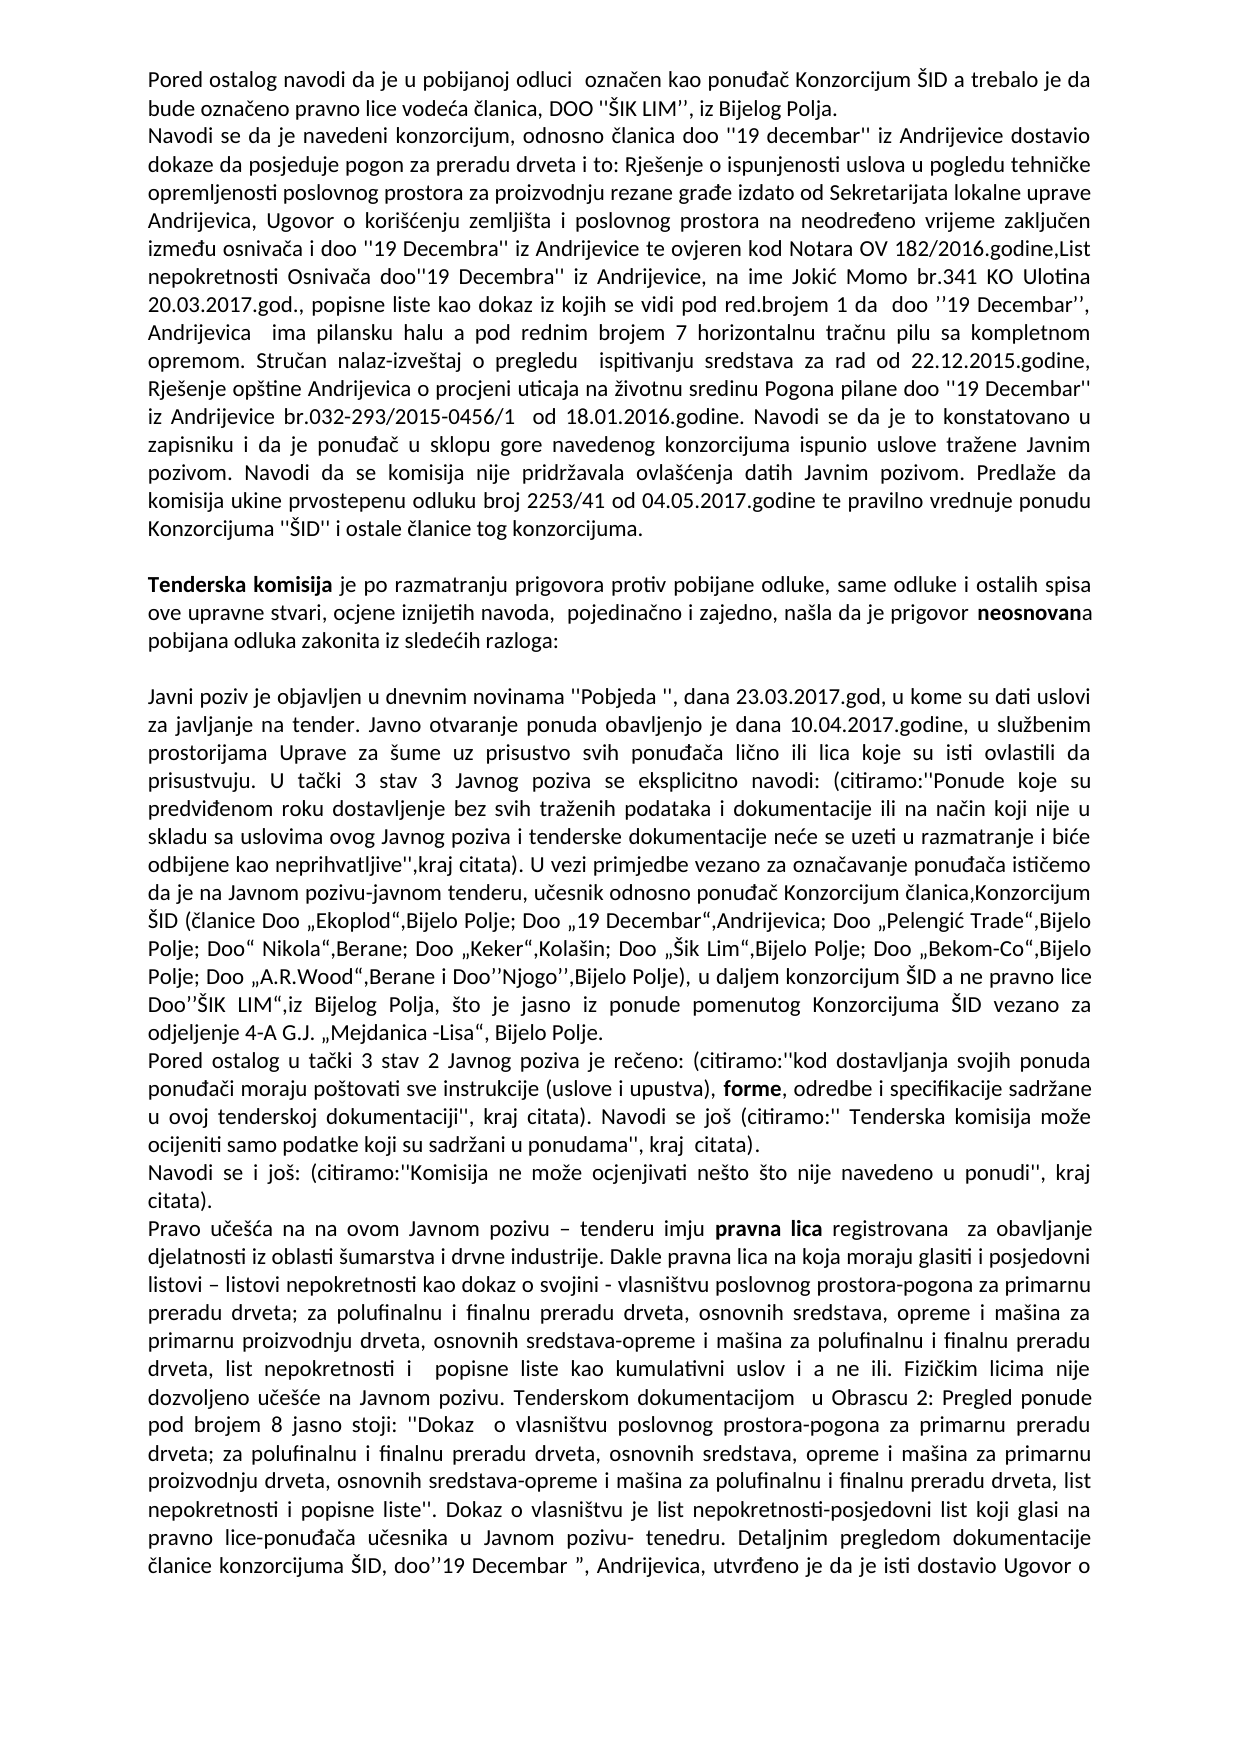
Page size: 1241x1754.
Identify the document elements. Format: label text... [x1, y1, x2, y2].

text Navodi se da je navedeni konzorcijum, odnosno članica doo ''19 decembar'' iz Andrijevice dostavio dokaze da posjeduje pogon za preradu drveta i to: Rješenje o ispunjenosti uslova u pogledu tehničke opremljenosti poslovnog prostora za proizvodnju rezane građe izdato od Sekretarijata lokalne uprave Andrijevica, Ugovor o korišćenju zemljišta i poslovnog prostora na neodređeno vrijeme zaključen između osnivača i doo ''19 Decembra'' iz Andrijevice te ovjeren kod Notara OV 182/2016.godine,List nepokretnosti Osnivača doo''19 Decembra'' iz Andrijevice, na ime Jokić Momo br.341 KO Ulotina 20.03.2017.god., popisne liste kao dokaz iz kojih se vidi pod red.brojem 1 da doo ’’19 Decembar’’, Andrijevica ima pilansku halu a pod rednim brojem 7 horizontalnu tračnu pilu sa kompletnom opremom. Stručan nalaz-izveštaj o pregledu ispitivanju sredstava za rad od 22.12.2015.godine, Rješenje opštine Andrijevica o procjeni uticaja na životnu sredinu Pogona pilane doo ''19 Decembar'' iz Andrijevice br.032-293/2015-0456/1 od 18.01.2016.godine. Navodi se da je to konstatovano u zapisniku i da je ponuđač u sklopu gore navedenog konzorcijuma ispunio uslove tražene Javnim pozivom. Navodi da se komisija nije pridržavala ovlašćenja datih Javnim pozivom. Predlaže da komisija ukine prvostepenu odluku broj 2253/41 od 04.05.2017.godine te pravilno vrednuje ponudu Konzorcijuma ''ŠID'' i ostale članice tog konzorcijuma. [148, 122, 1093, 542]
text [148, 1214, 1093, 1579]
text Navodi se i još: (citiramo:''Komisija ne može ocjenjivati nešto što nije navedeno u ponudi'', kraj citata). [148, 1158, 1093, 1214]
text Tenderska komisija je po razmatranju prigovora protiv pobijane odluke, same odluke i ostalih spisa ove upravne stvari, ocjene iznijetih navoda, pojedinačno i zajedno, našla da je prigovor neosnovana pobijana odluka zakonita iz sledećih razloga: [148, 570, 1093, 654]
text Pored ostalog u tački 3 stav 2 Javnog poziva je rečeno: (citiramo:''kod dostavljanja svojih ponuda ponuđači moraju poštovati sve instrukcije (uslove i upustva), forme, odredbe i specifikacije sadržane u ovoj tenderskoj dokumentaciji'', kraj citata). Navodi se još (citiramo:'' Tenderska komisija može ocijeniti samo podatke koji su sadržani u ponudama'', kraj citata). [148, 1046, 1093, 1158]
text Javni poziv je objavljen u dnevnim novinama ''Pobjeda '', dana 23.03.2017.god, u kome su dati uslovi za javljanje na tender. Javno otvaranje ponuda obavljenjo je dana 10.04.2017.godine, u službenim prostorijama Uprave za šume uz prisustvo svih ponuđača lično ili lica koje su isti ovlastili da prisustvuju. U tački 3 stav 3 Javnog poziva se eksplicitno navodi: (citiramo:''Ponude koje su predviđenom roku dostavljenje bez svih traženih podataka i dokumentacije ili na način koji nije u skladu sa uslovima ovog Javnog poziva i tenderske dokumentacije neće se uzeti u razmatranje i biće odbijene kao neprihvatljive'',kraj citata). U vezi primjedbe vezano za označavanje ponuđača ističemo da je na Javnom pozivu-javnom tenderu, učesnik odnosno ponuđač Konzorcijum članica,Konzorcijum ŠID (članice Doo „Ekoplod“,Bijelo Polje; Doo „19 Decembar“,Andrijevica; Doo „Pelengić Trade“,Bijelo Polje; Doo“ Nikola“,Berane; Doo „Keker“,Kolašin; Doo „Šik Lim“,Bijelo Polje; Doo „Bekom-Co“,Bijelo Polje; Doo „A.R.Wood“,Berane i Doo’’Njogo’’,Bijelo Polje), u daljem konzorcijum ŠID a ne pravno lice Doo’’ŠIK LIM“,iz Bijelog Polja, što je jasno iz ponude pomenutog Konzorcijuma ŠID vezano za odjeljenje 4-A G.J. „Mejdanica -Lisa“, Bijelo Polje. [148, 682, 1093, 1046]
text Pored ostalog navodi da je u pobijanoj odluci označen kao ponuđač Konzorcijum ŠID a trebalo je da bude označeno pravno lice vodeća članica, DOO ''ŠIK LIM’’, iz Bijelog Polja. [148, 66, 1093, 122]
